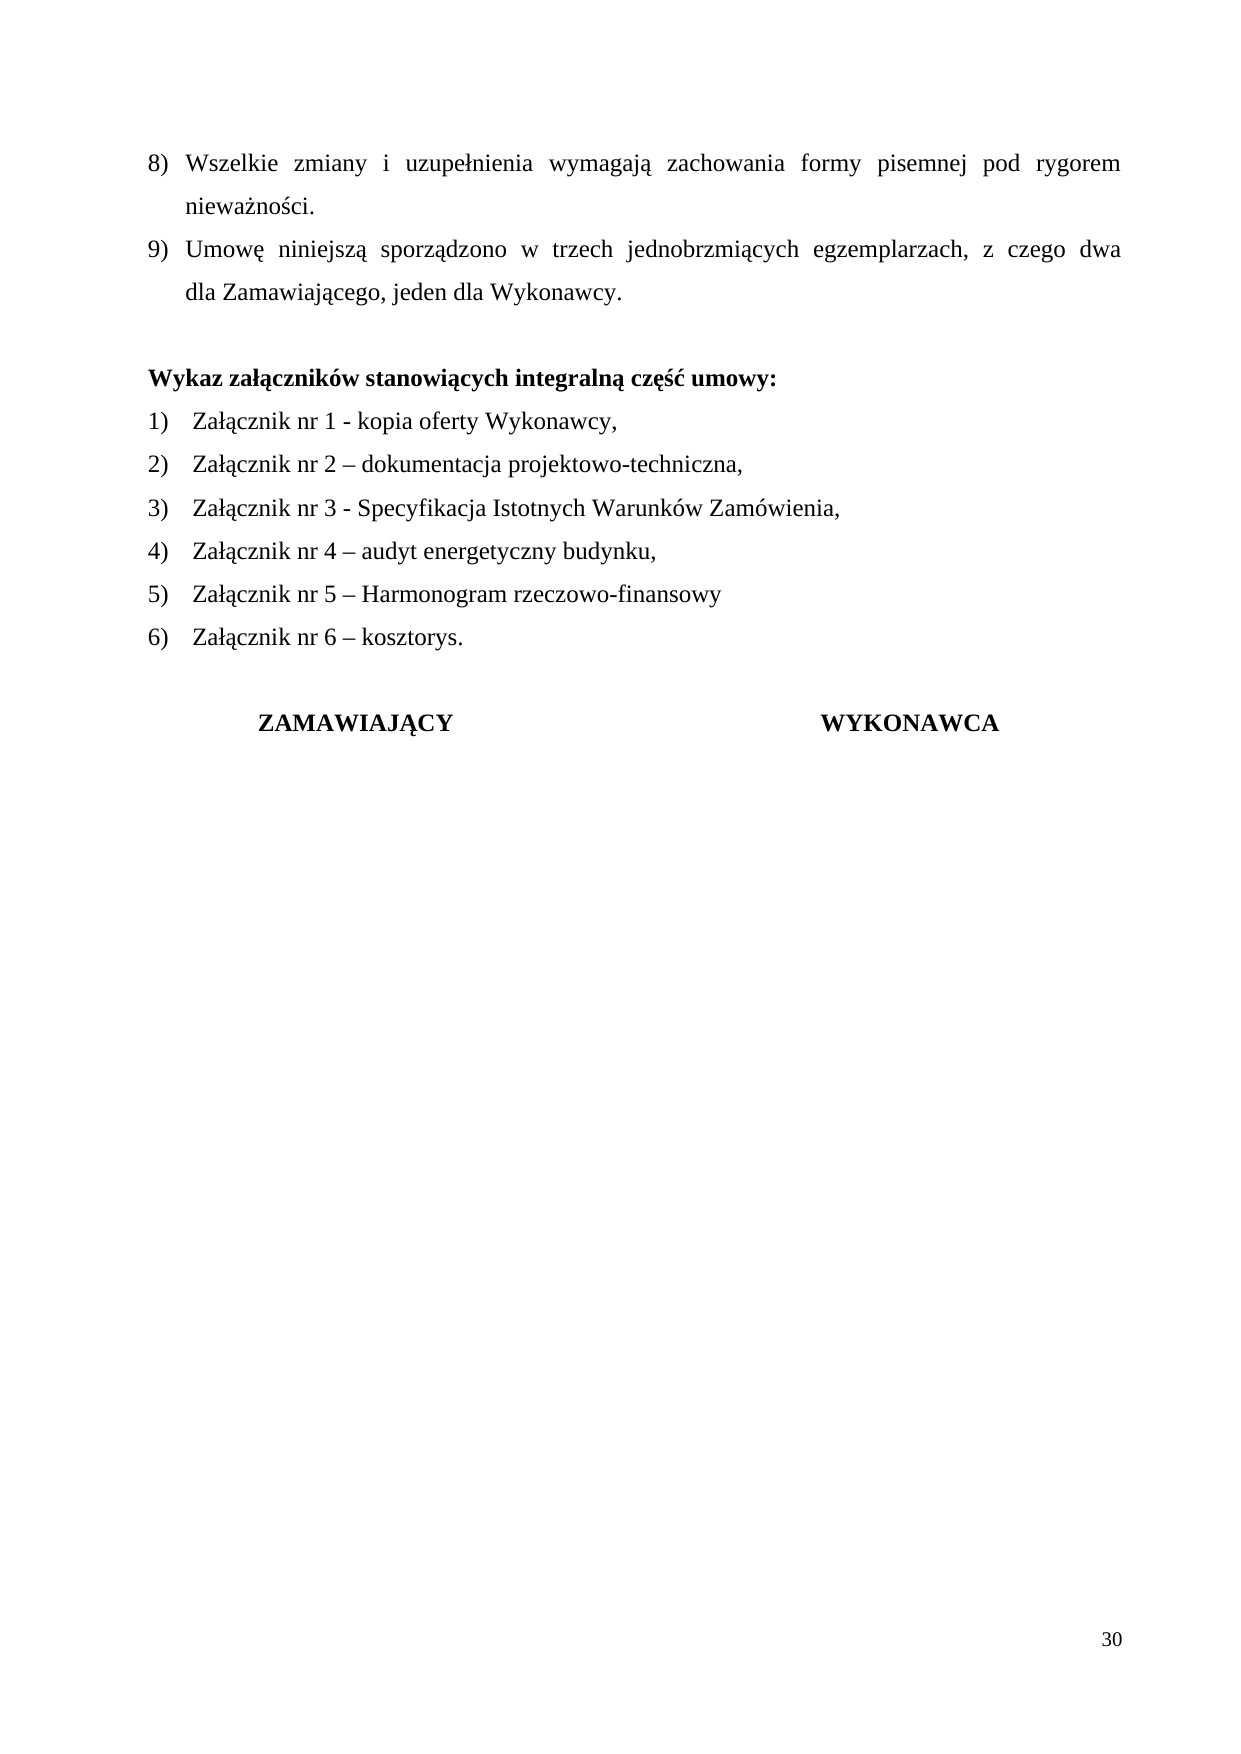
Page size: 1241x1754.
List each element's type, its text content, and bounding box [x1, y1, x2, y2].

list Załącznik nr 2 – dokumentacja projektowo-techniczna, [148, 449, 1122, 478]
text ZAMAWIAJĄCY WYKONAWCA [148, 708, 1117, 737]
list Załącznik nr 1 - kopia oferty Wykonawcy, [148, 406, 1122, 435]
list Wszelkie zmiany i uzupełnienia wymagają zachowania formy pisemnej pod rygorem nieważności. [148, 148, 1122, 219]
list Załącznik nr 5 – Harmonogram rzeczowo-finansowy [148, 579, 1122, 608]
list Załącznik nr 4 – audyt energetyczny budynku, [148, 536, 1122, 564]
list Umowę niniejszą sporządzono w trzech jednobrzmiących egzemplarzach, z czego dwa dla Zamawiającego, jeden dla Wykonawcy. [148, 234, 1122, 306]
list Załącznik nr 6 – kosztorys. [148, 622, 1122, 651]
text Wykaz załączników stanowiących integralną część umowy: [148, 363, 1122, 392]
list Załącznik nr 3 - Specyfikacja Istotnych Warunków Zamówienia, [148, 493, 1122, 521]
